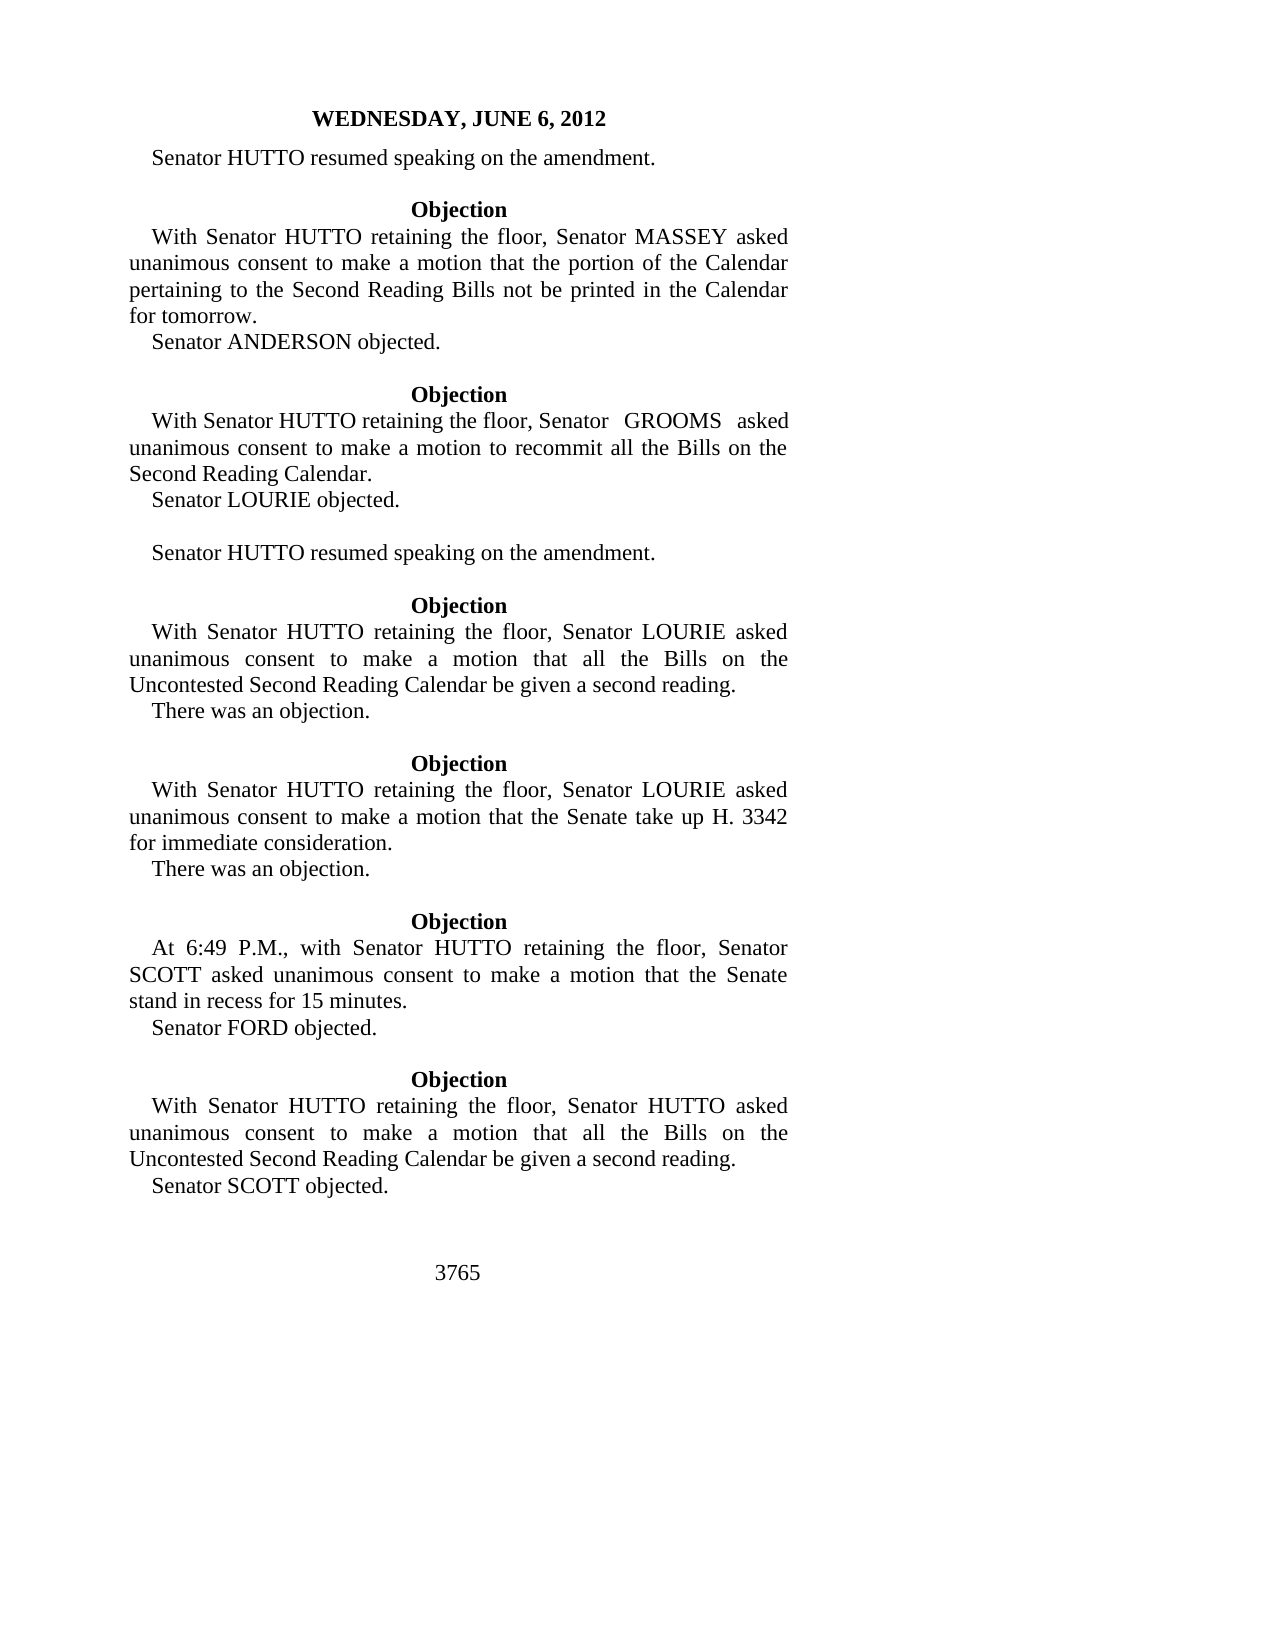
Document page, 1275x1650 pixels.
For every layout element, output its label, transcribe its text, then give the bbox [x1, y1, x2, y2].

text Senator HUTTO resumed speaking on the amendment. [129, 144, 789, 170]
text Objection [129, 197, 789, 223]
text With Senator HUTTO retaining the floor, Senator LOURIE asked unanimous consent to make a motion that all the Bills on the Uncontested Second Reading Calendar be given a second reading. [129, 618, 789, 697]
text With Senator HUTTO retaining the floor, Senator GROOMS asked unanimous consent to make a motion to recommit all the Bills on the Second Reading Calendar. [129, 407, 789, 486]
text Objection [129, 908, 789, 934]
text Senator SCOTT objected. [129, 1172, 789, 1198]
text There was an objection. [129, 697, 789, 724]
text With Senator HUTTO retaining the floor, Senator HUTTO asked unanimous consent to make a motion that all the Bills on the Uncontested Second Reading Calendar be given a second reading. [129, 1093, 789, 1172]
text There was an objection. [129, 855, 789, 882]
text Senator ANDERSON objected. [129, 328, 789, 355]
text Objection [129, 381, 789, 407]
text Senator FORD objected. [129, 1013, 789, 1040]
text With Senator HUTTO retaining the floor, Senator LOURIE asked unanimous consent to make a motion that the Senate take up H. 3342 for immediate consideration. [129, 776, 789, 855]
text Objection [129, 1066, 789, 1093]
text At 6:49 P.M., with Senator HUTTO retaining the floor, Senator SCOTT asked unanimous consent to make a motion that the Senate stand in recess for 15 minutes. [129, 934, 789, 1013]
text Senator LOURIE objected. [129, 486, 789, 513]
text Objection [129, 750, 789, 776]
text With Senator HUTTO retaining the floor, Senator MASSEY asked unanimous consent to make a motion that the portion of the Calendar pertaining to the Second Reading Bills not be printed in the Calendar for tomorrow. [129, 223, 789, 328]
text Objection [129, 592, 789, 618]
text Senator HUTTO resumed speaking on the amendment. [129, 539, 789, 566]
